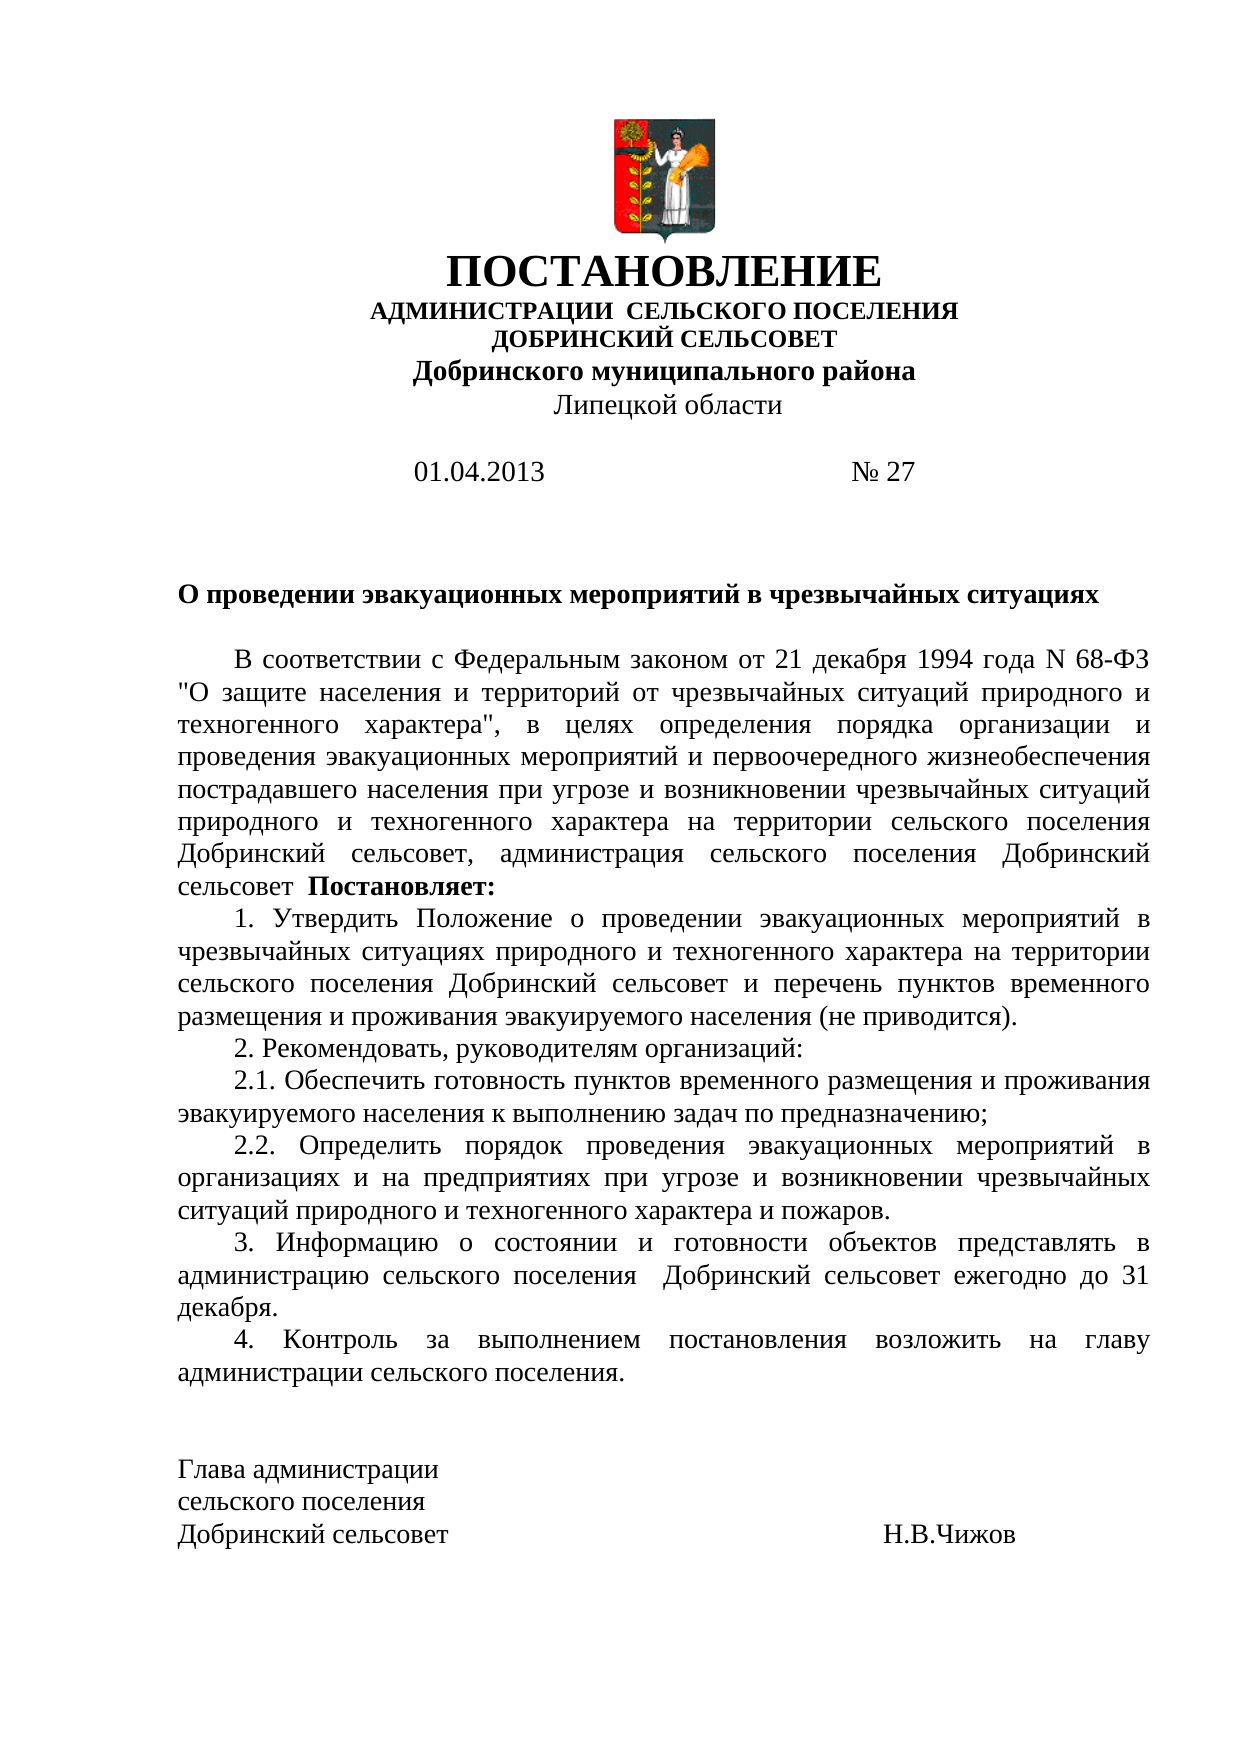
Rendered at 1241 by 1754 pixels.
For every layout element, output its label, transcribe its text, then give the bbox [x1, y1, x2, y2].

text сельского поселения [177, 1484, 1152, 1517]
text 1. Утвердить Положение о проведении эвакуационных мероприятий в чрезвычайных ситуациях природного и техногенного характера на территории сельского поселения Добринский сельсовет и перечень пунктов временного размещения и проживания эвакуируемого населения (не приводится). [177, 901, 1152, 1031]
text АДМИНИСТРАЦИИ СЕЛЬСКОГО ПОСЕЛЕНИЯ ДОБРИНСКИЙ СЕЛЬСОВЕТ [177, 296, 1152, 353]
text ПОСТАНОВЛЕНИЕ [177, 243, 1152, 296]
text Добринского муниципального района [177, 353, 1152, 387]
text 2. Рекомендовать, руководителям организаций: [177, 1031, 1152, 1063]
text Добринский сельсовет Н.В.Чижов [177, 1517, 1152, 1549]
text 01.04.2013 № 27 [177, 454, 1152, 487]
text В соответствии с Федеральным законом от 21 декабря 1994 года N 68-ФЗ "О защите населения и территорий от чрезвычайных ситуаций природного и техногенного характера", в целях определения порядка организации и проведения эвакуационных мероприятий и первоочередного жизнеобеспечения пострадавшего населения при угрозе и возникновении чрезвычайных ситуаций природного и техногенного характера на территории сельского поселения Добринский сельсовет, администрация сельского поселения Добринский сельсовет Постановляет: [177, 642, 1152, 901]
text 2.1. Обеспечить готовность пунктов временного размещения и проживания эвакуируемого населения к выполнению задач по предназначению; [177, 1063, 1152, 1128]
text Липецкой области [177, 387, 1152, 420]
text 4. Контроль за выполнением постановления возложить на главу администрации сельского поселения. [177, 1322, 1152, 1387]
text 2.2. Определить порядок проведения эвакуационных мероприятий в организациях и на предприятиях при угрозе и возникновении чрезвычайных ситуаций природного и техногенного характера и пожаров. [177, 1128, 1152, 1225]
text 3. Информацию о состоянии и готовности объектов представлять в администрацию сельского поселения Добринский сельсовет ежегодно до 31 декабря. [177, 1225, 1152, 1322]
picture [613, 118, 716, 244]
text О проведении эвакуационных мероприятий в чрезвычайных ситуациях [177, 577, 1152, 610]
text Глава администрации [177, 1452, 1152, 1484]
